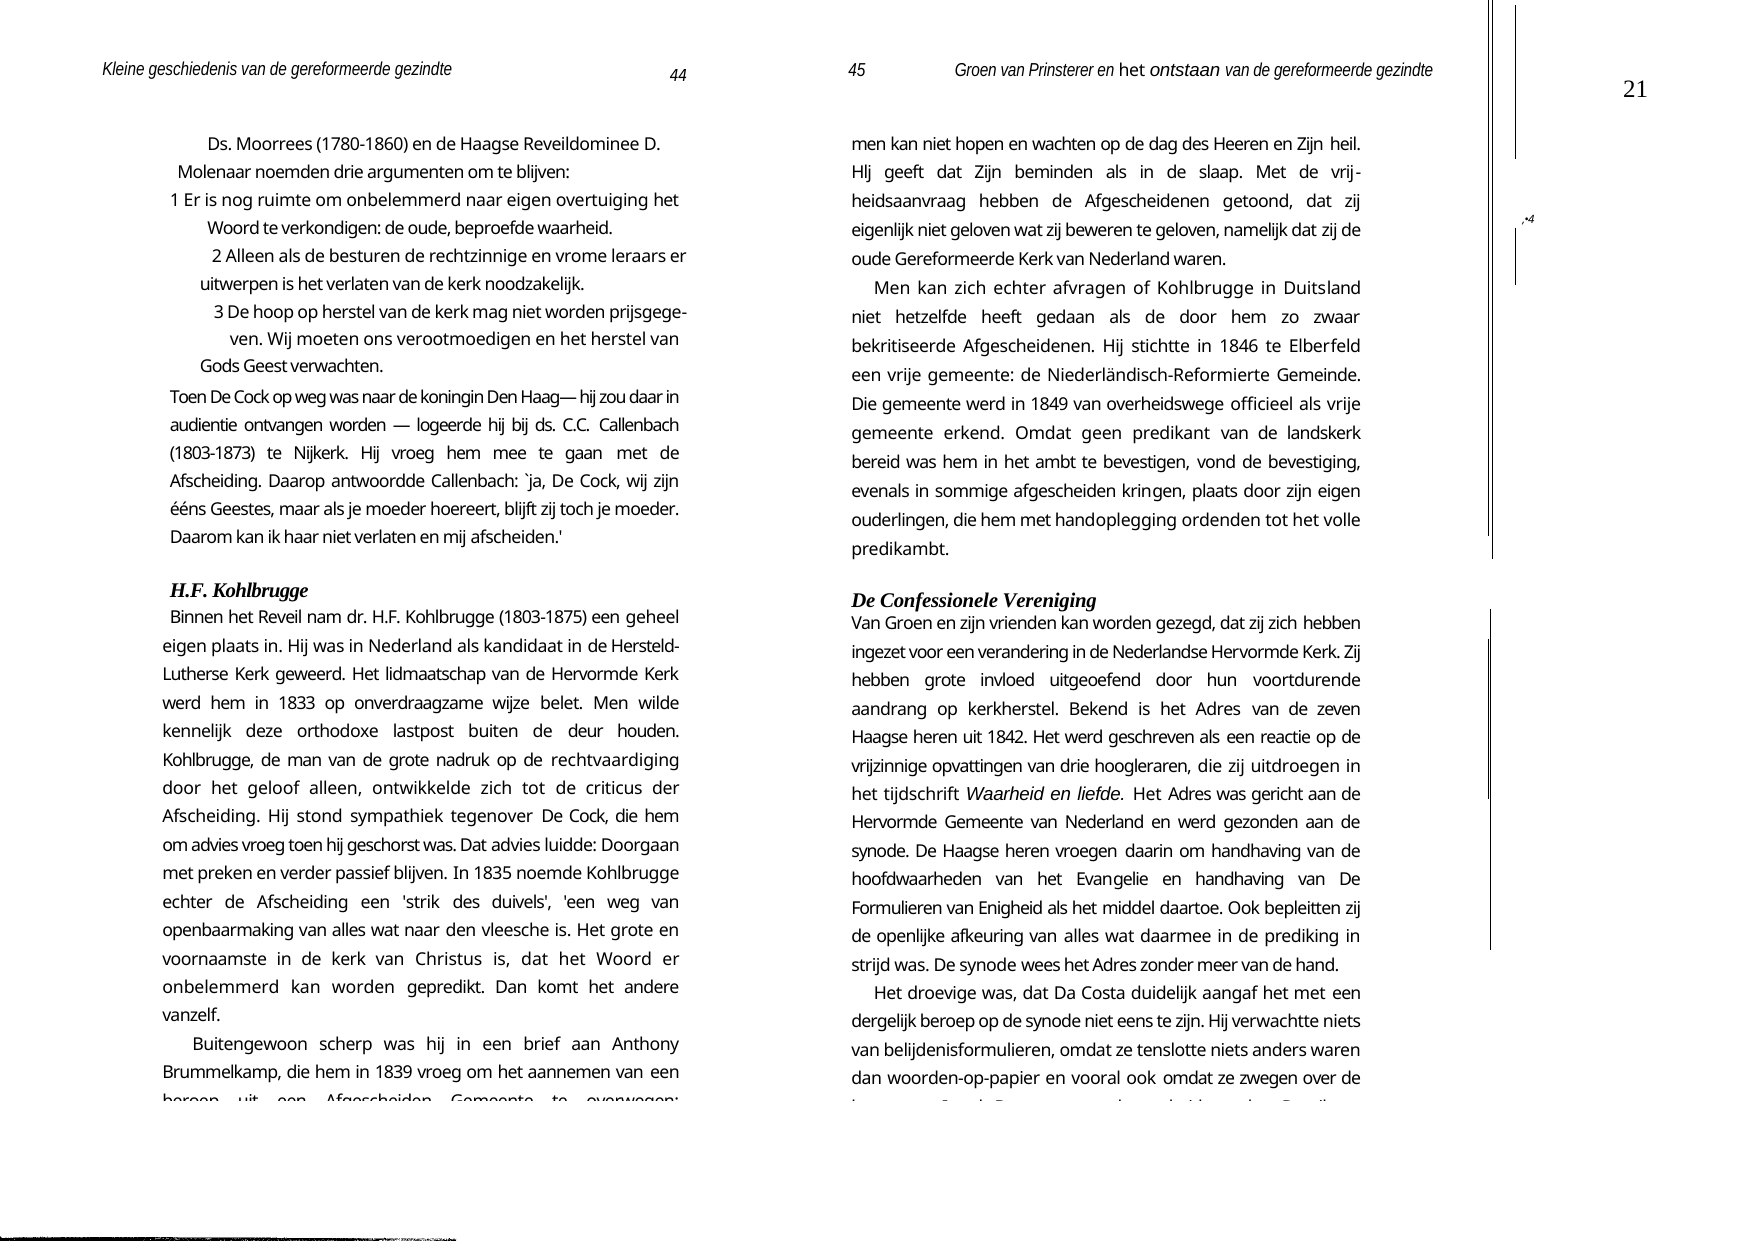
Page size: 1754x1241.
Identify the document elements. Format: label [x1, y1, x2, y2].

picture [0, 1190, 457, 1241]
